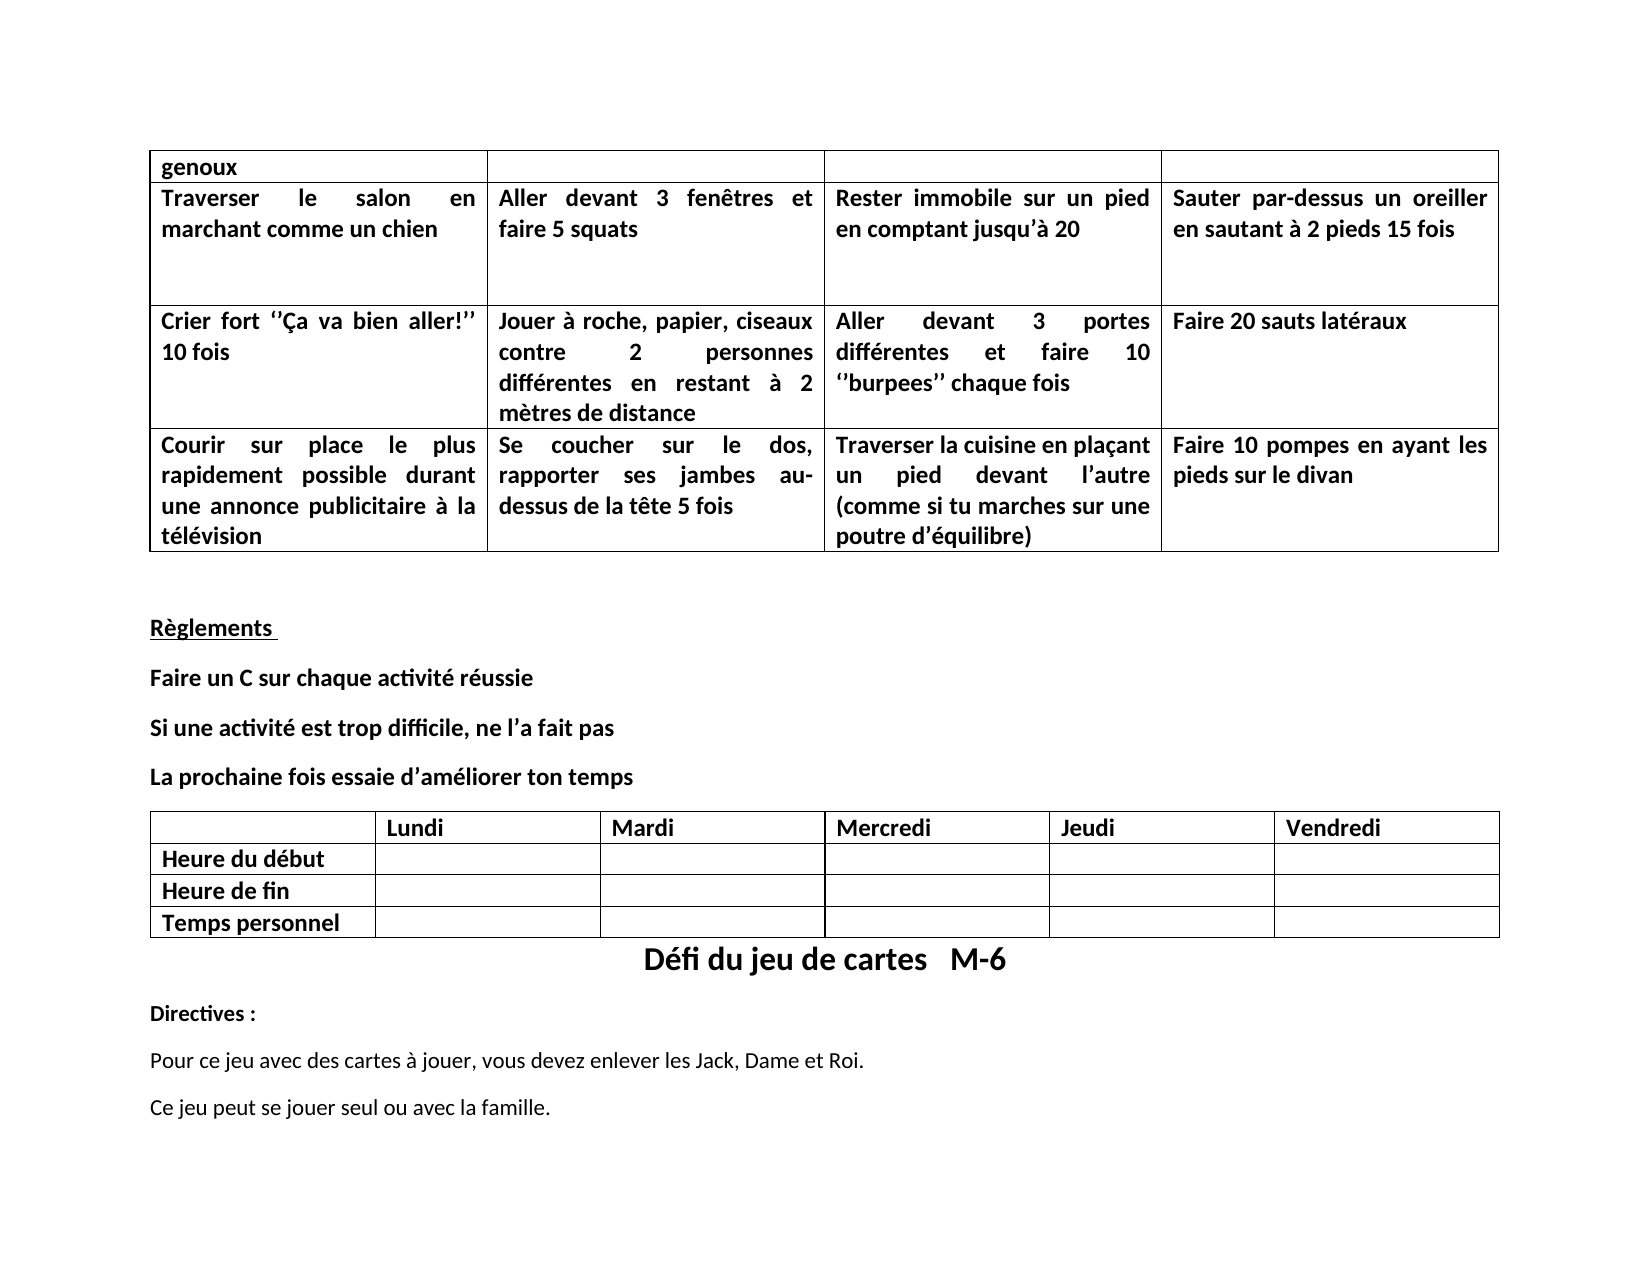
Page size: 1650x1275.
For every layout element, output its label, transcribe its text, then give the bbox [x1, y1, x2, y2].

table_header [151, 151, 487, 182]
table_cell [376, 875, 600, 906]
table_cell [1050, 844, 1274, 874]
text Si une activité est trop difficile, ne l’a fait pas [150, 712, 1500, 742]
table_cell Traverser la cuisine en plaçant un pied devant l’autre (comme si tu marches sur une poutre d’équilibre) [825, 429, 1161, 551]
table_header Mardi [601, 812, 824, 842]
table_cell Traverser le salon en marchant comme un chien [151, 183, 487, 305]
text Pour ce jeu avec des cartes à jouer, vous devez enlever les Jack, Dame et Roi. [150, 1046, 1500, 1074]
text Règlements [150, 613, 1500, 643]
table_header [1162, 151, 1498, 182]
table_cell [376, 844, 600, 874]
table_header Mercredi [826, 812, 1049, 842]
table_cell [826, 844, 1049, 874]
table_cell Jouer à roche, papier, ciseaux contre 2 personnes différentes en restant à 2 mètres de distance [488, 306, 824, 428]
table_cell [376, 907, 600, 937]
table_cell Faire 20 sauts latéraux [1162, 306, 1498, 428]
table_cell Sauter par-dessus un oreiller en sautant à 2 pieds 15 fois [1162, 183, 1498, 305]
table_cell [1050, 907, 1274, 937]
table_cell Heure de fin [151, 875, 375, 906]
table_cell Faire 10 pompes en ayant les pieds sur le divan [1162, 429, 1498, 551]
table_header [825, 151, 1161, 182]
table_cell [1275, 907, 1499, 937]
table_cell Courir sur place le plus rapidement possible durant une annonce publicitaire à la télévision [151, 429, 487, 551]
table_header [488, 151, 824, 182]
table_cell [1050, 875, 1274, 906]
table_header Vendredi [1275, 812, 1499, 842]
table_cell Se coucher sur le dos, rapporter ses jambes au-dessus de la tête 5 fois [488, 429, 824, 551]
table_cell [601, 844, 824, 874]
table_cell [826, 875, 1049, 906]
table_cell Temps personnel [151, 907, 375, 937]
text Directives : [150, 999, 1500, 1027]
text La prochaine fois essaie d’améliorer ton temps [150, 761, 1500, 792]
table_cell [826, 907, 1049, 937]
table_cell [601, 907, 824, 937]
table_cell Aller devant 3 portes différentes et faire 10 ‘’burpees’’ chaque fois [825, 306, 1161, 428]
table_cell Crier fort ‘’Ça va bien aller!’’ 10 fois [151, 306, 487, 428]
table_cell [601, 875, 824, 906]
table_header [151, 812, 375, 842]
text Faire un C sur chaque activité réussie [150, 662, 1500, 693]
table_cell Aller devant 3 fenêtres et faire 5 squats [488, 183, 824, 305]
table_cell [1275, 844, 1499, 874]
text Ce jeu peut se jouer seul ou avec la famille. [150, 1093, 1500, 1121]
table_cell Heure du début [151, 844, 375, 874]
text Défi du jeu de cartes M-6 [150, 938, 1500, 979]
table_cell Rester immobile sur un pied en comptant jusqu’à 20 [825, 183, 1161, 305]
table_cell [1275, 875, 1499, 906]
table_header Lundi [376, 812, 600, 842]
table_header Jeudi [1050, 812, 1274, 842]
